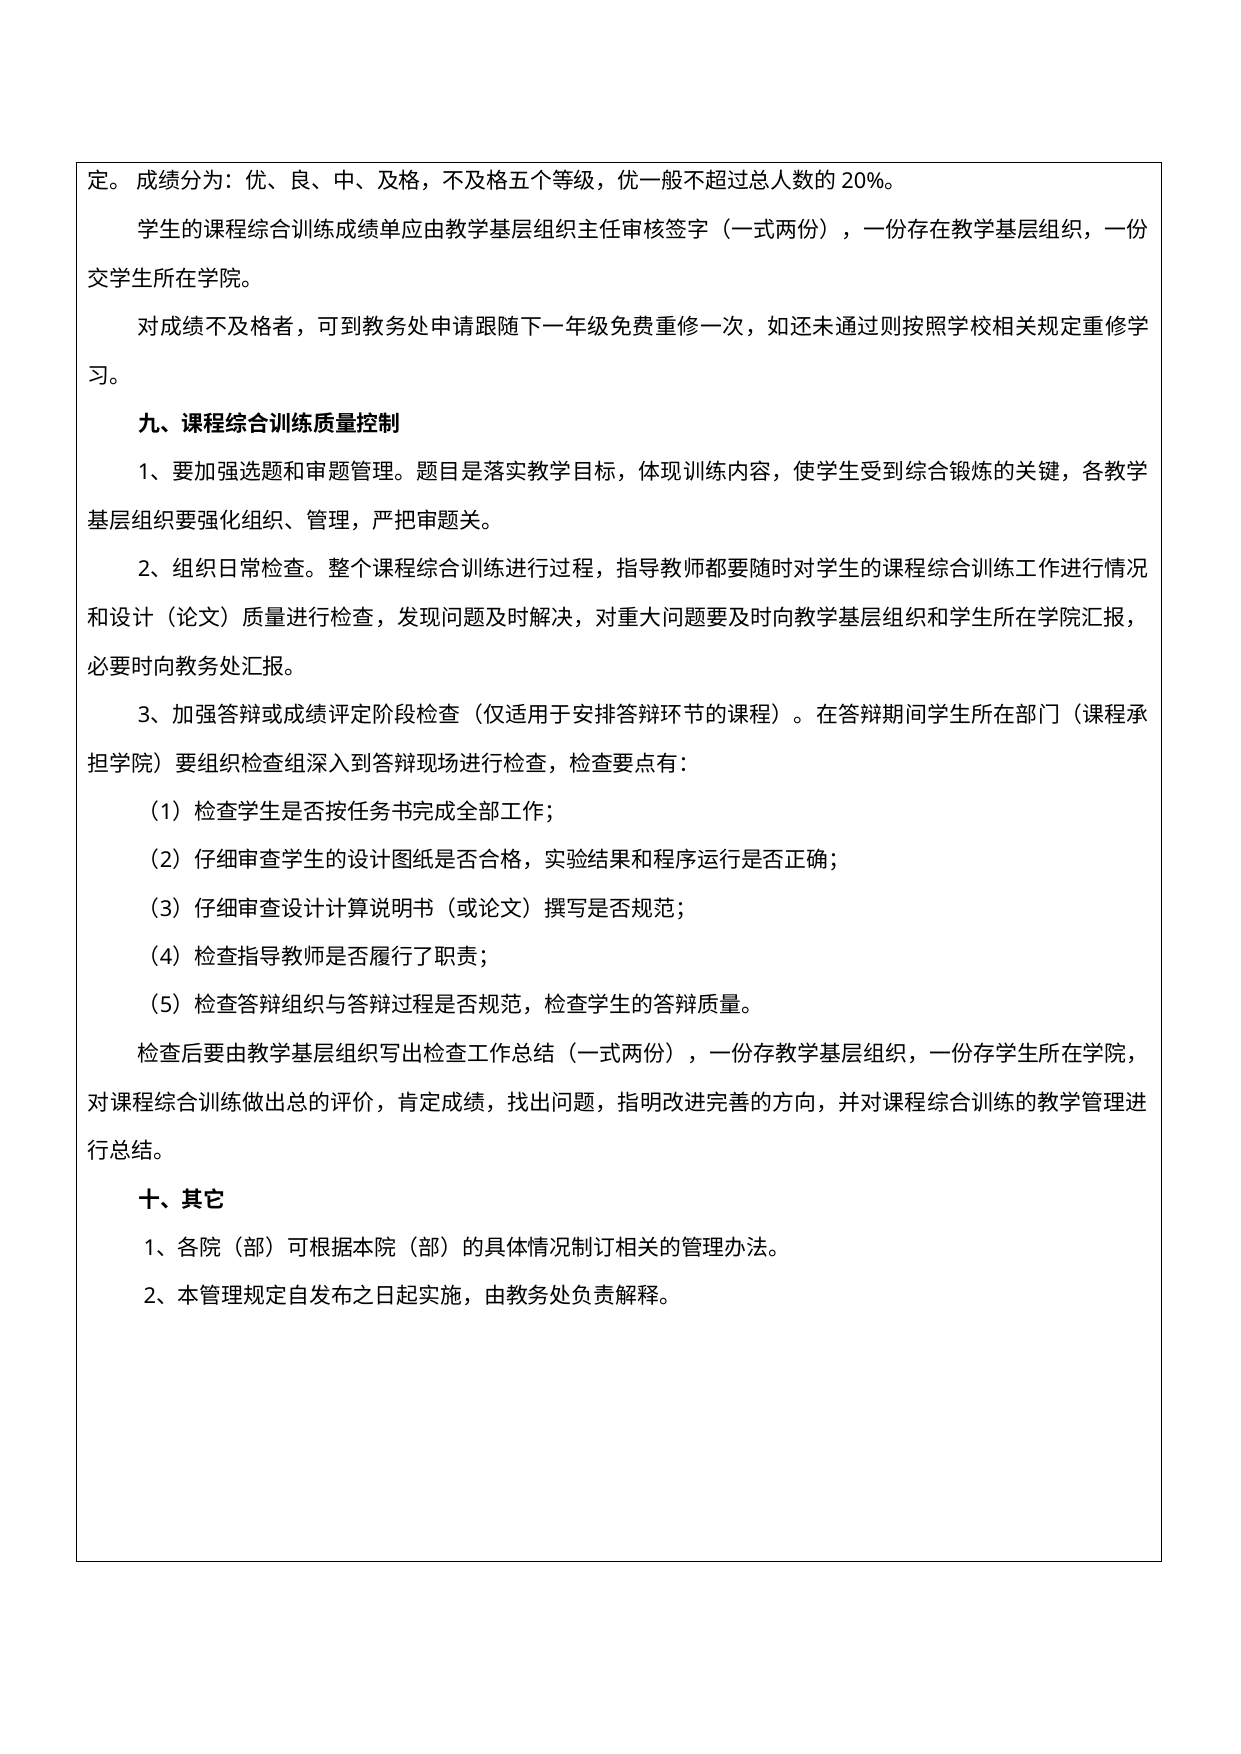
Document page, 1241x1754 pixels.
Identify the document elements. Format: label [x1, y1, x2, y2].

table_cell [77, 163, 1161, 1561]
